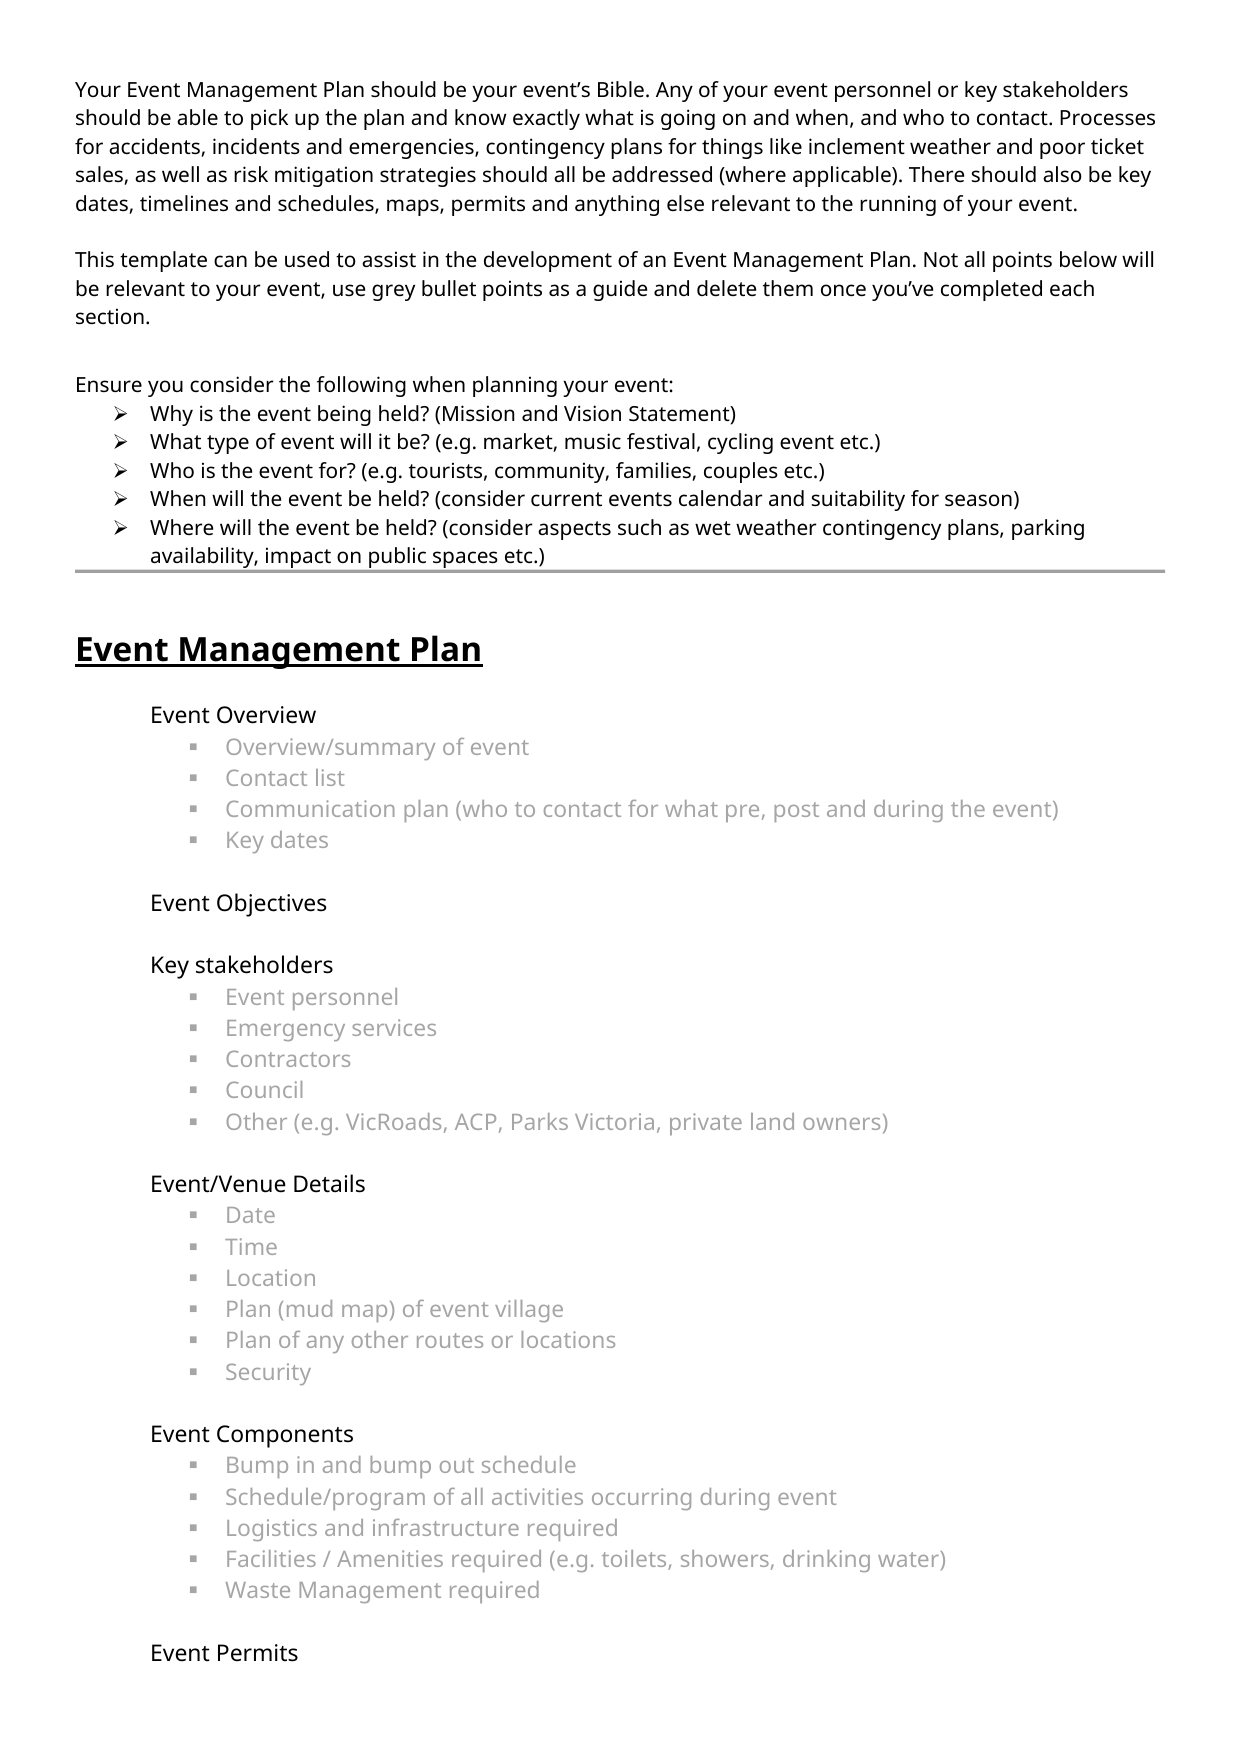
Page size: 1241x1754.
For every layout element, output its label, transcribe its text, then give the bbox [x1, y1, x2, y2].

list Plan (mud map) of event village [188, 1293, 1165, 1324]
text This template can be used to assist in the development of an Event Management Plan. Not all points below will be relevant to your event, use grey bullet points as a guide and delete them once you’ve completed each section. [75, 246, 1165, 331]
list Security [188, 1355, 1165, 1387]
list Why is the event being held? (Mission and Vision Statement) [112, 399, 1165, 427]
list Overview/summary of event [188, 730, 1165, 762]
list Time [188, 1230, 1165, 1262]
list What type of event will it be? (e.g. market, music festival, cycling event etc.) [112, 427, 1165, 456]
list Event Components [150, 1418, 1165, 1449]
list Facilities / Amenities required (e.g. toilets, showers, drinking water) [188, 1543, 1165, 1574]
list Contact list [188, 762, 1165, 793]
list Event personnel [188, 980, 1165, 1012]
list Key dates [188, 824, 1165, 855]
list Key stakeholders [150, 949, 1165, 980]
list Event Permits [150, 1637, 1165, 1668]
list Bump in and bump out schedule [188, 1449, 1165, 1480]
list Date [188, 1199, 1165, 1230]
list When will the event be held? (consider current events calendar and suitability for season) [112, 484, 1165, 513]
list Waste Management required [188, 1574, 1165, 1605]
list Where will the event be held? (consider aspects such as wet weather contingency plans, parking availability, impact on public spaces etc.) [112, 513, 1165, 569]
list Plan of any other routes or locations [188, 1324, 1165, 1355]
list Location [188, 1262, 1165, 1293]
list Event Overview [150, 699, 1165, 730]
list Event/Venue Details [150, 1168, 1165, 1199]
list Communication plan (who to contact for what pre, post and during the event) [188, 793, 1165, 824]
list Council [188, 1074, 1165, 1105]
list Emergency services [188, 1012, 1165, 1043]
text Your Event Management Plan should be your event’s Bible. Any of your event personnel or key stakeholders should be able to pick up the plan and know exactly what is going on and when, and who to contact. Processes for accidents, incidents and emergencies, contingency plans for things like inclement weather and poor ticket sales, as well as risk mitigation strategies should all be addressed (where applicable). There should also be key dates, timelines and schedules, maps, permits and anything else relevant to the running of your event. [75, 75, 1165, 217]
list Other (e.g. VicRoads, ACP, Parks Victoria, private land owners) [188, 1105, 1165, 1137]
list Event Objectives [150, 887, 1165, 918]
list Who is the event for? (e.g. tourists, community, families, couples etc.) [112, 456, 1165, 484]
list Contractors [188, 1043, 1165, 1074]
text Event Management Plan [75, 626, 1165, 672]
list Logistics and infrastructure required [188, 1512, 1165, 1543]
text Ensure you consider the following when planning your event: [75, 371, 1165, 399]
list Schedule/program of all activities occurring during event [188, 1480, 1165, 1512]
